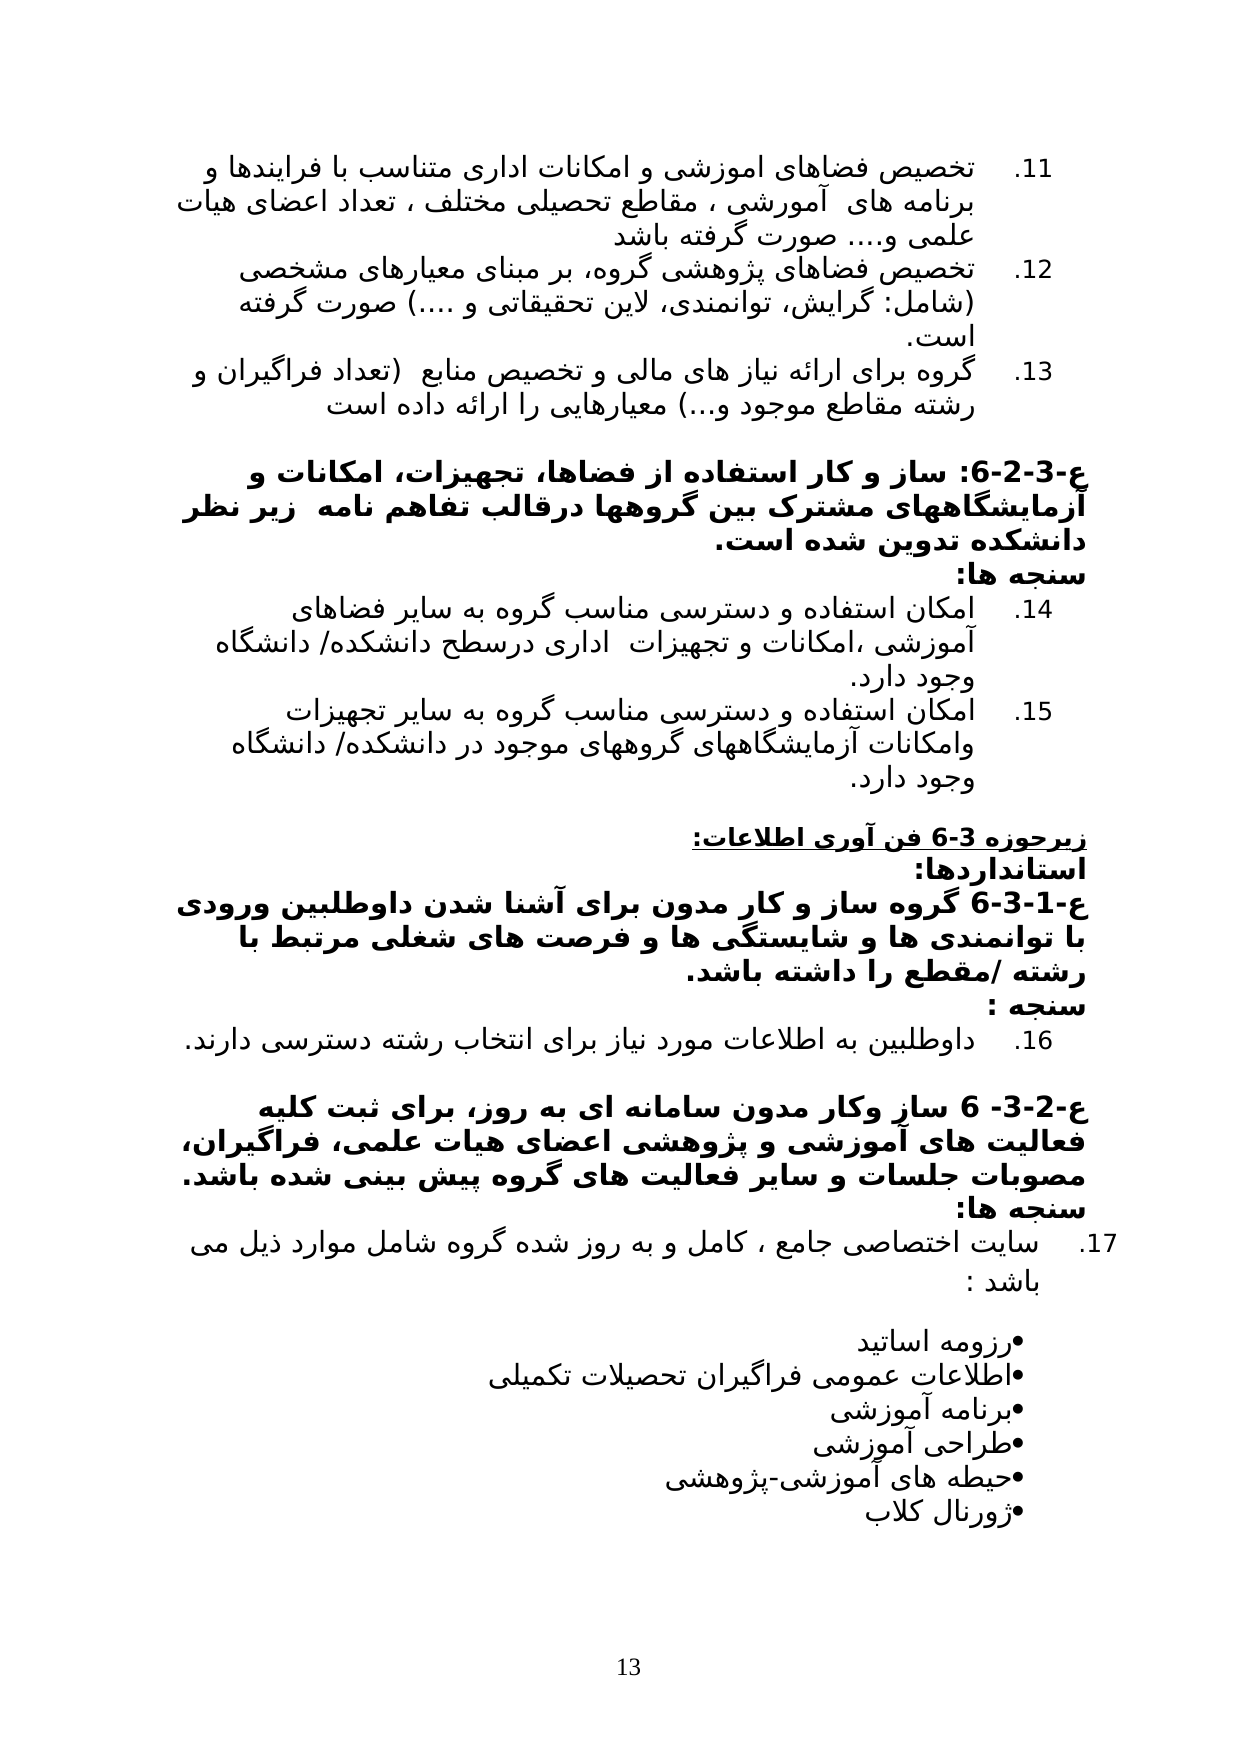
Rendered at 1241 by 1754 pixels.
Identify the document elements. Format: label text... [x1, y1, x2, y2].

list سایت اختصاصی جامع ، کامل و به روز شده گروه شامل موارد ذیل می باشد : [169, 1226, 1078, 1299]
text ع-2-3- 6 ساز وکار مدون سامانه ای به روز، برای ثبت کلیه فعالیت های آموزشی و پژوهشی اعضای هیات علمی، فراگیران، مصوبات جلسات و سایر فعالیت های گروه پیش بینی شده باشد. [169, 1090, 1087, 1192]
text زیرحوزه 3-6 فن آوری اطلاعات: [169, 823, 1087, 853]
text سنجه : [169, 988, 1087, 1022]
list گروه برای ارائه نیاز های مالی و تخصیص منابع (تعداد فراگیران و رشته مقاطع موجود و...) معیارهایی را ارائه داده است [169, 354, 1013, 422]
list تخصیص فضاهای اموزشی و امکانات اداری متناسب با فرایندها و برنامه های آمورشی ، مقاطع تحصیلی مختلف ، تعداد اعضای هیات علمی و.... صورت گرفته باشد [169, 150, 1013, 252]
list طراحی آموزشی [169, 1426, 1013, 1460]
list برنامه آموزشی [169, 1392, 1013, 1426]
text ع-1-3-6 گروه ساز و کار مدون برای آشنا شدن داوطلبین ورودی با توانمندی ها و شایستگی ها و فرصت های شغلی مرتبط با رشته /مقطع را داشته باشد. [169, 887, 1087, 988]
list رزومه اساتید [169, 1324, 1013, 1358]
list ژورنال کلاب [169, 1494, 1013, 1528]
text سنجه ها: [169, 1192, 1087, 1226]
list امکان استفاده و دسترسی مناسب گروه به سایر فضاهای آموزشی ،امکانات و تجهیزات اداری درسطح دانشکده/ دانشگاه وجود دارد. [169, 591, 1013, 693]
list امکان استفاده و دسترسی مناسب گروه به سایر تجهیزات وامکانات آزمایشگاههای گروههای موجود در دانشکده/ دانشگاه وجود دارد. [169, 693, 1013, 795]
text سنجه ها: [169, 557, 1087, 591]
text ع-3-2-6: ساز و کار استفاده از فضاها، تجهیزات، امکانات و آزمایشگاههای مشترک بین گروهها درقالب تفاهم نامه زیر نظر دانشکده تدوین شده است. [169, 455, 1087, 557]
text استانداردها: [169, 853, 1087, 887]
list اطلاعات عمومی فراگیران تحصیلات تکمیلی [169, 1358, 1013, 1392]
list تخصیص فضاهای پژوهشی گروه، بر مبنای معیارهای مشخصی (شامل: گرایش، توانمندی، لاین تحقیقاتی و ....) صورت گرفته است. [169, 252, 1013, 354]
list حیطه های آموزشی-پژوهشی [169, 1460, 1013, 1494]
list داوطلبین به اطلاعات مورد نیاز برای انتخاب رشته دسترسی دارند. [169, 1022, 1013, 1056]
